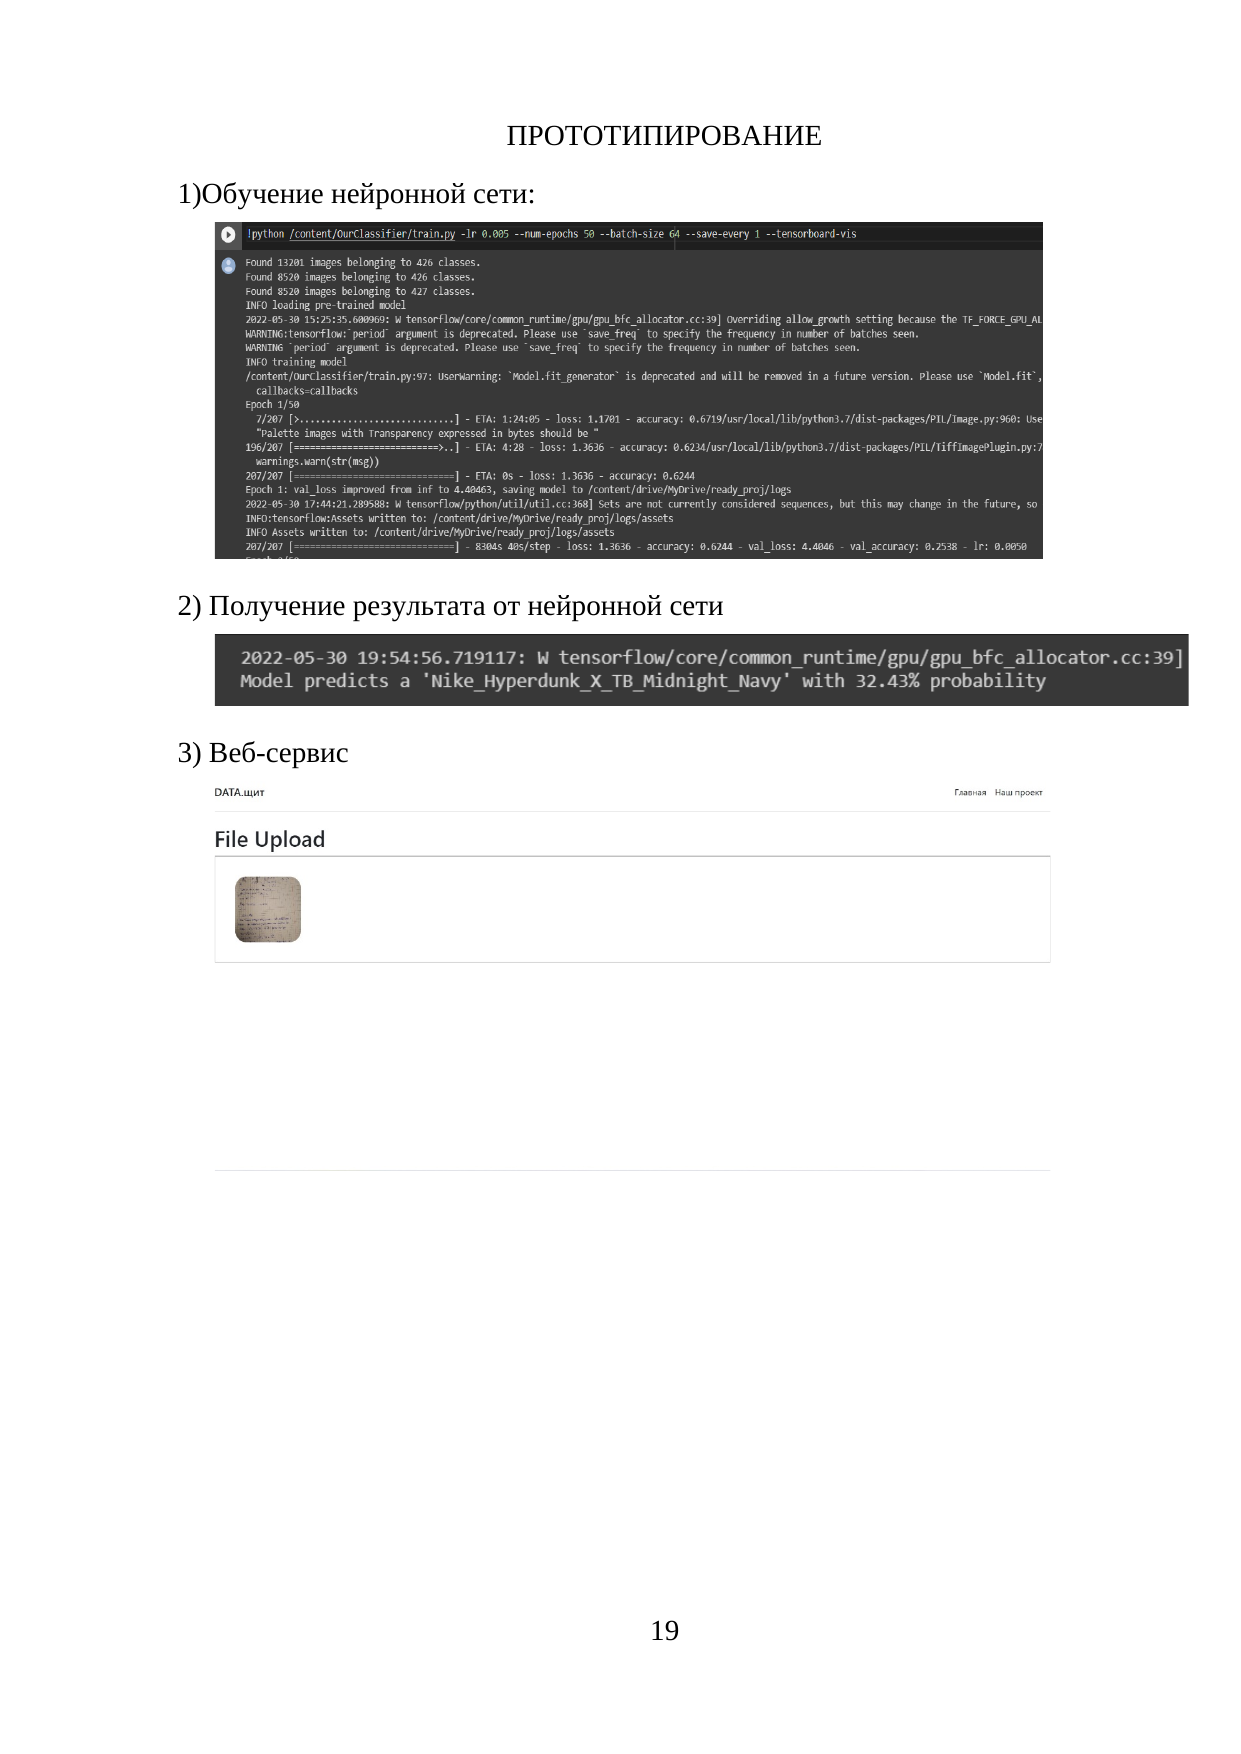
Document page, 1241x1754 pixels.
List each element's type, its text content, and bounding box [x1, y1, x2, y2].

text Прототипирование [177, 118, 1152, 152]
text 1)Обучение нейронной сети: [177, 177, 1152, 210]
text 2) Получение результата от нейронной сети [177, 588, 1152, 622]
picture [214, 222, 1043, 559]
picture [214, 781, 1051, 1171]
picture [214, 634, 1189, 706]
text 3) Веб-сервис [177, 735, 1152, 769]
